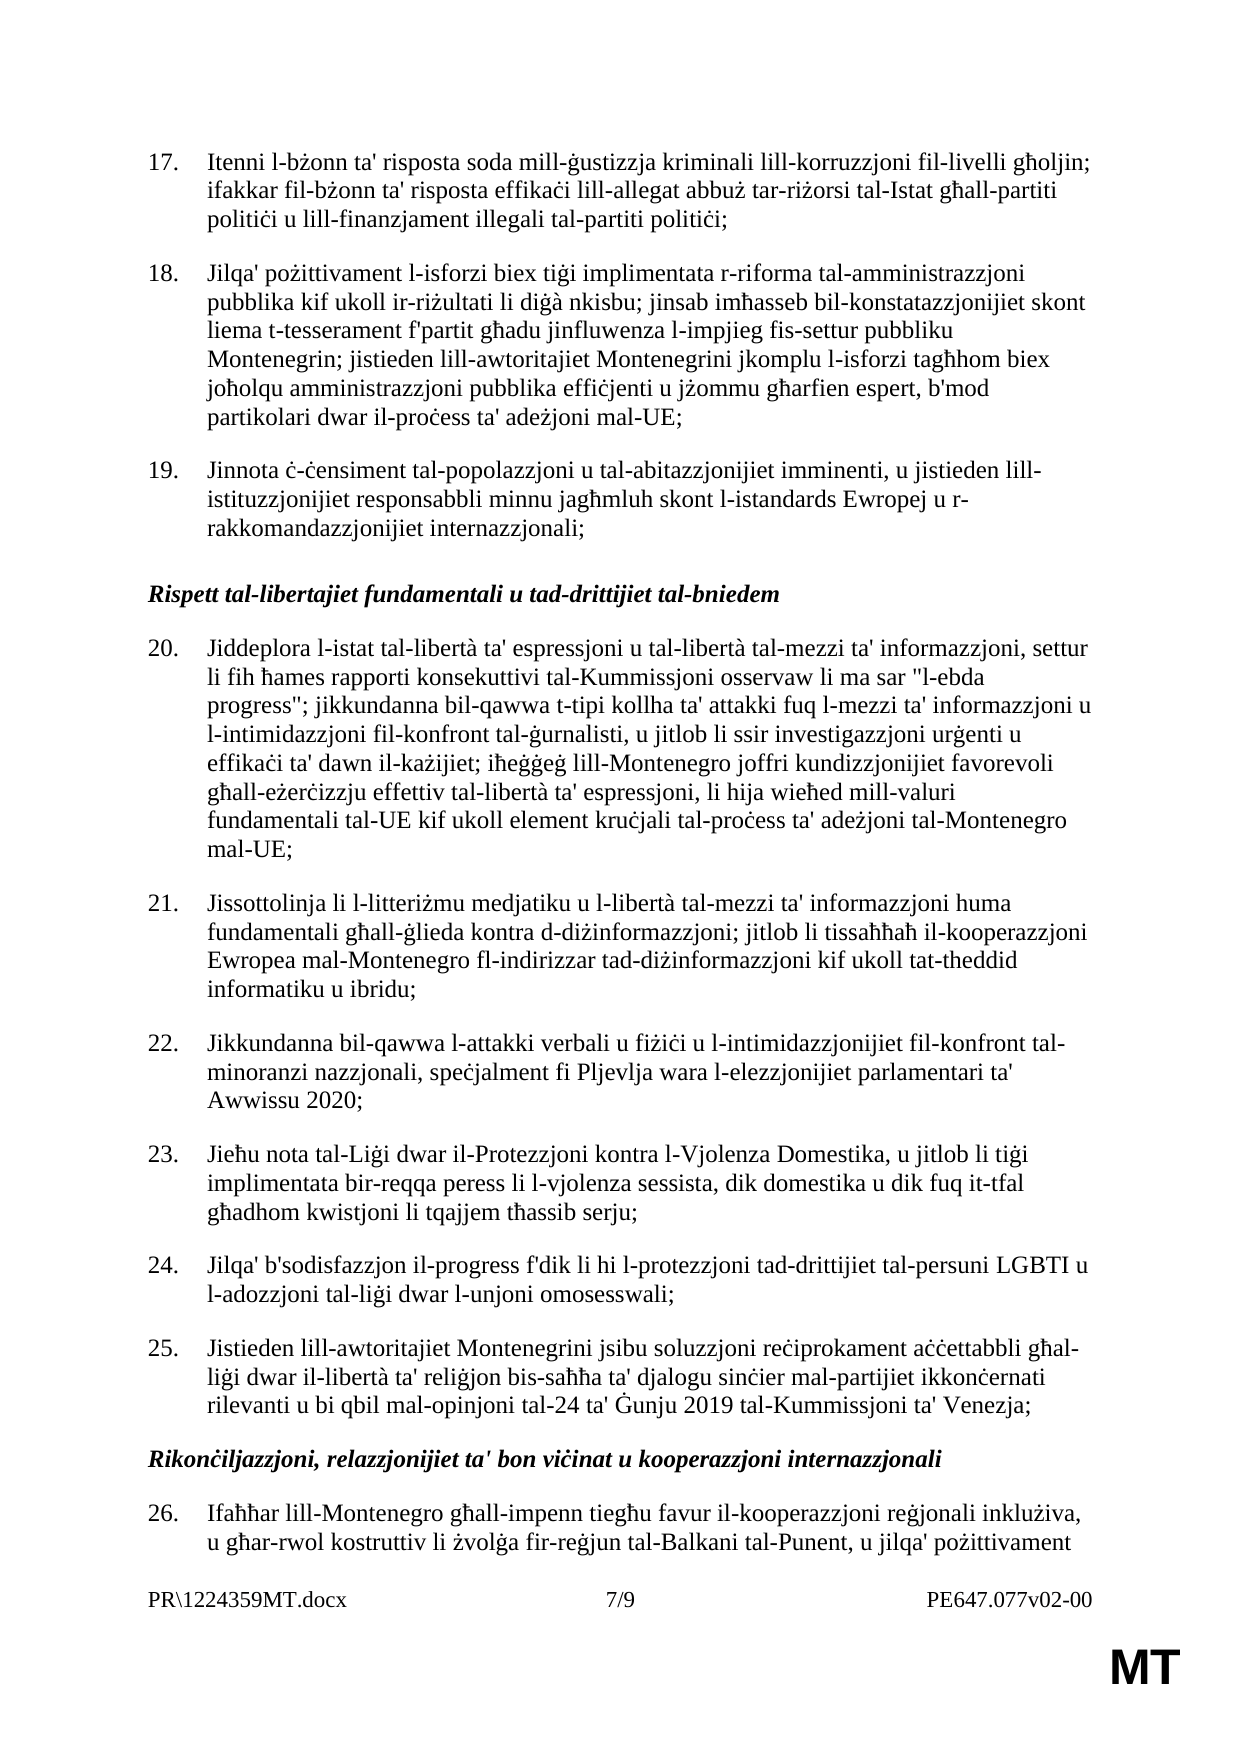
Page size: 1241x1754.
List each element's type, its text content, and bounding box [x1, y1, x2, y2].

text 21. Jissottolinja li l-litteriżmu medjatiku u l-libertà tal-mezzi ta' informazzjoni huma fundamentali għall-ġlieda kontra d-diżinformazzjoni; jitlob li tissaħħaħ il-kooperazzjoni Ewropea mal-Montenegro fl-indirizzar tad-diżinformazzjoni kif ukoll tat-theddid informatiku u ibridu; [148, 888, 1092, 1003]
text 23. Jieħu nota tal-Liġi dwar il-Protezzjoni kontra l-Vjolenza Domestika, u jitlob li tiġi implimentata bir-reqqa peress li l-vjolenza sessista, dik domestika u dik fuq it-tfal għadhom kwistjoni li tqajjem tħassib serju; [148, 1139, 1092, 1226]
text 18. Jilqa' pożittivament l-isforzi biex tiġi implimentata r-riforma tal-amministrazzjoni pubblika kif ukoll ir-riżultati li diġà nkisbu; jinsab imħasseb bil-konstatazzjonijiet skont liema t-tesserament f'partit għadu jinfluwenza l-impjieg fis-settur pubbliku Montenegrin; jistieden lill-awtoritajiet Montenegrini jkomplu l-isforzi tagħhom biex joħolqu amministrazzjoni pubblika effiċjenti u jżommu għarfien espert, b'mod partikolari dwar il-proċess ta' adeżjoni mal-UE; [148, 258, 1092, 431]
text 24. Jilqa' b'sodisfazzjon il-progress f'dik li hi l-protezzjoni tad-drittijiet tal-persuni LGBTI u l-adozzjoni tal-liġi dwar l-unjoni omosesswali; [148, 1251, 1092, 1308]
text Rispett tal-libertajiet fundamentali u tad-drittijiet tal-bniedem [148, 579, 1092, 608]
text 19. Jinnota ċ-ċensiment tal-popolazzjoni u tal-abitazzjonijiet imminenti, u jistieden lill-istituzzjonijiet responsabbli minnu jagħmluh skont l-istandards Ewropej u r-rakkomandazzjonijiet internazzjonali; [148, 456, 1092, 542]
text 17. Itenni l-bżonn ta' risposta soda mill-ġustizzja kriminali lill-korruzzjoni fil-livelli għoljin; ifakkar fil-bżonn ta' risposta effikaċi lill-allegat abbuż tar-riżorsi tal-Istat għall-partiti politiċi u lill-finanzjament illegali tal-partiti politiċi; [148, 147, 1092, 233]
text 20. Jiddeplora l-istat tal-libertà ta' espressjoni u tal-libertà tal-mezzi ta' informazzjoni, settur li fih ħames rapporti konsekuttivi tal-Kummissjoni osservaw li ma sar "l-ebda progress"; jikkundanna bil-qawwa t-tipi kollha ta' attakki fuq l-mezzi ta' informazzjoni u l-intimidazzjoni fil-konfront tal-ġurnalisti, u jitlob li ssir investigazzjoni urġenti u effikaċi ta' dawn il-każijiet; iħeġġeġ lill-Montenegro joffri kundizzjonijiet favorevoli għall-eżerċizzju effettiv tal-libertà ta' espressjoni, li hija wieħed mill-valuri fundamentali tal-UE kif ukoll element kruċjali tal-proċess ta' adeżjoni tal-Montenegro mal-UE; [148, 633, 1092, 863]
text 22. Jikkundanna bil-qawwa l-attakki verbali u fiżiċi u l-intimidazzjonijiet fil-konfront tal-minoranzi nazzjonali, speċjalment fi Pljevlja wara l-elezzjonijiet parlamentari ta' Awwissu 2020; [148, 1028, 1092, 1114]
text 25. Jistieden lill-awtoritajiet Montenegrini jsibu soluzzjoni reċiprokament aċċettabbli għal-liġi dwar il-libertà ta' reliġjon bis-saħħa ta' djalogu sinċier mal-partijiet ikkonċernati rilevanti u bi qbil mal-opinjoni tal-24 ta' Ġunju 2019 tal-Kummissjoni ta' Venezja; [148, 1333, 1092, 1419]
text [148, 1498, 1092, 1556]
text Rikonċiljazzjoni, relazzjonijiet ta' bon viċinat u kooperazzjoni internazzjonali [148, 1444, 1092, 1473]
